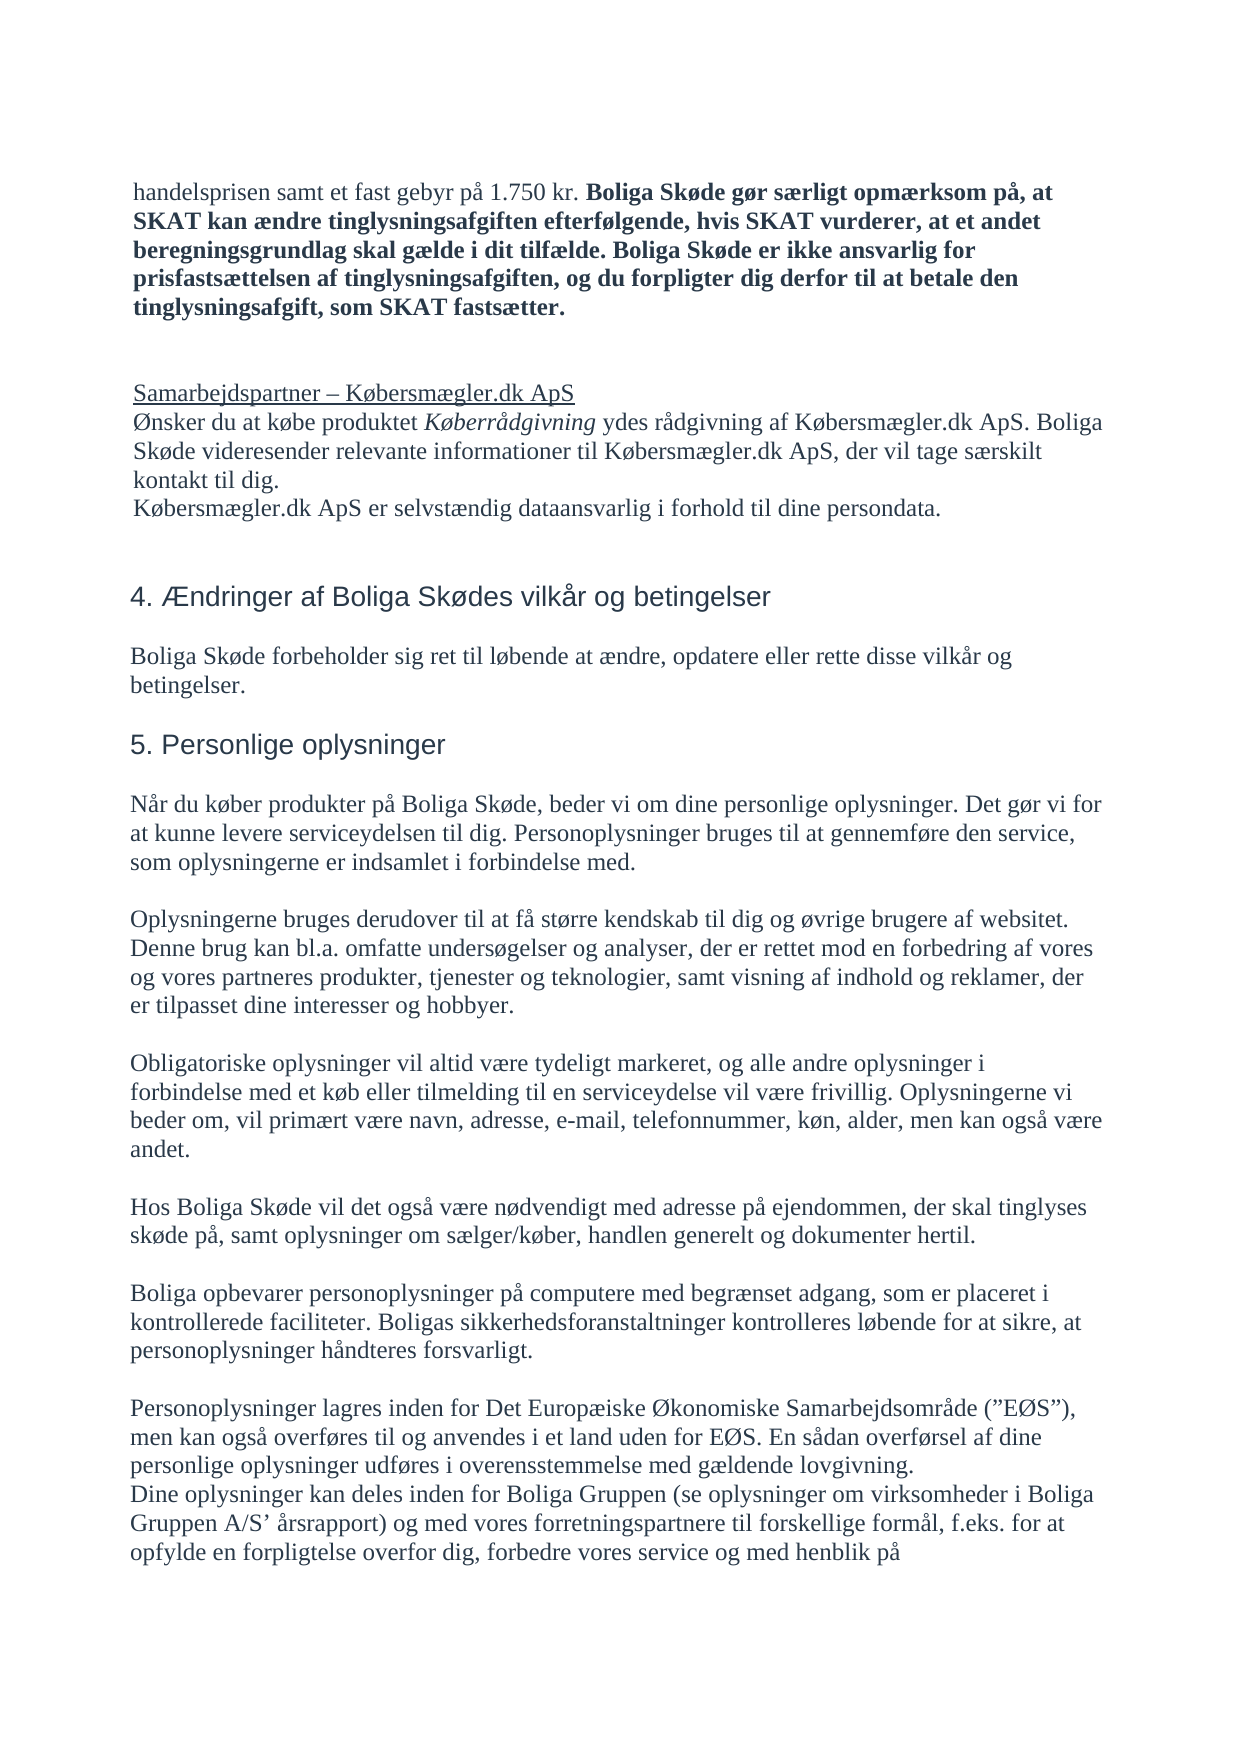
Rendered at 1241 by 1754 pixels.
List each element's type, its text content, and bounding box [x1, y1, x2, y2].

text Oplysningerne bruges derudover til at få større kendskab til dig og øvrige brugere af websitet. Denne brug kan bl.a. omfatte undersøgelser og analyser, der er rettet mod en forbedring af vores og vores partneres produkter, tjenester og teknologier, samt visning af indhold og reklamer, der er tilpasset dine interesser og hobbyer. [130, 876, 1103, 1019]
text Personoplysninger lagres inden for Det Europæiske Økonomiske Samarbejdsområde (”EØS”), men kan også overføres til og anvendes i et land uden for EØS. En sådan overførsel af dine personlige oplysninger udføres i overensstemmelse med gældende lovgivning. [130, 1393, 1103, 1479]
text Hos Boliga Skøde vil det også være nødvendigt med adresse på ejendommen, der skal tinglyses skøde på, samt oplysninger om sælger/køber, handlen generelt og dokumenter hertil. [130, 1192, 1103, 1249]
text Ønsker du at købe produktet Køberrådgivning ydes rådgivning af Købersmægler.dk ApS. Boliga Skøde videresender relevante informationer til Købersmægler.dk ApS, der vil tage særskilt kontakt til dig. Købersmægler.dk ApS er selvstændig dataansvarlig i forhold til dine persondata. [133, 407, 1122, 522]
subtitle Personlige oplysninger [130, 728, 1122, 760]
subtitle Ændringer af Boliga Skødes vilkår og betingelser [130, 580, 1122, 612]
text Boliga Skøde forbeholder sig ret til løbende at ændre, opdatere eller rette disse vilkår og betingelser. [130, 641, 1059, 698]
text Samarbejdspartner – Købersmægler.dk ApS [133, 378, 1122, 407]
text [133, 177, 1122, 321]
text Boliga opbevarer personoplysninger på computere med begrænset adgang, som er placeret i kontrollerede faciliteter. Boligas sikkerhedsforanstaltninger kontrolleres løbende for at sikre, at personoplysninger håndteres forsvarligt. [130, 1278, 1103, 1364]
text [130, 1479, 1103, 1566]
text Obligatoriske oplysninger vil altid være tydeligt markeret, og alle andre oplysninger i forbindelse med et køb eller tilmelding til en serviceydelse vil være frivillig. Oplysningerne vi beder om, vil primært være navn, adresse, e-mail, telefonnummer, køn, alder, men kan også være andet. [130, 1048, 1103, 1163]
text Når du køber produkter på Boliga Skøde, beder vi om dine personlige oplysninger. Det gør vi for at kunne levere serviceydelsen til dig. Personoplysninger bruges til at gennemføre den service, som oplysningerne er indsamlet i forbindelse med. [130, 789, 1103, 876]
